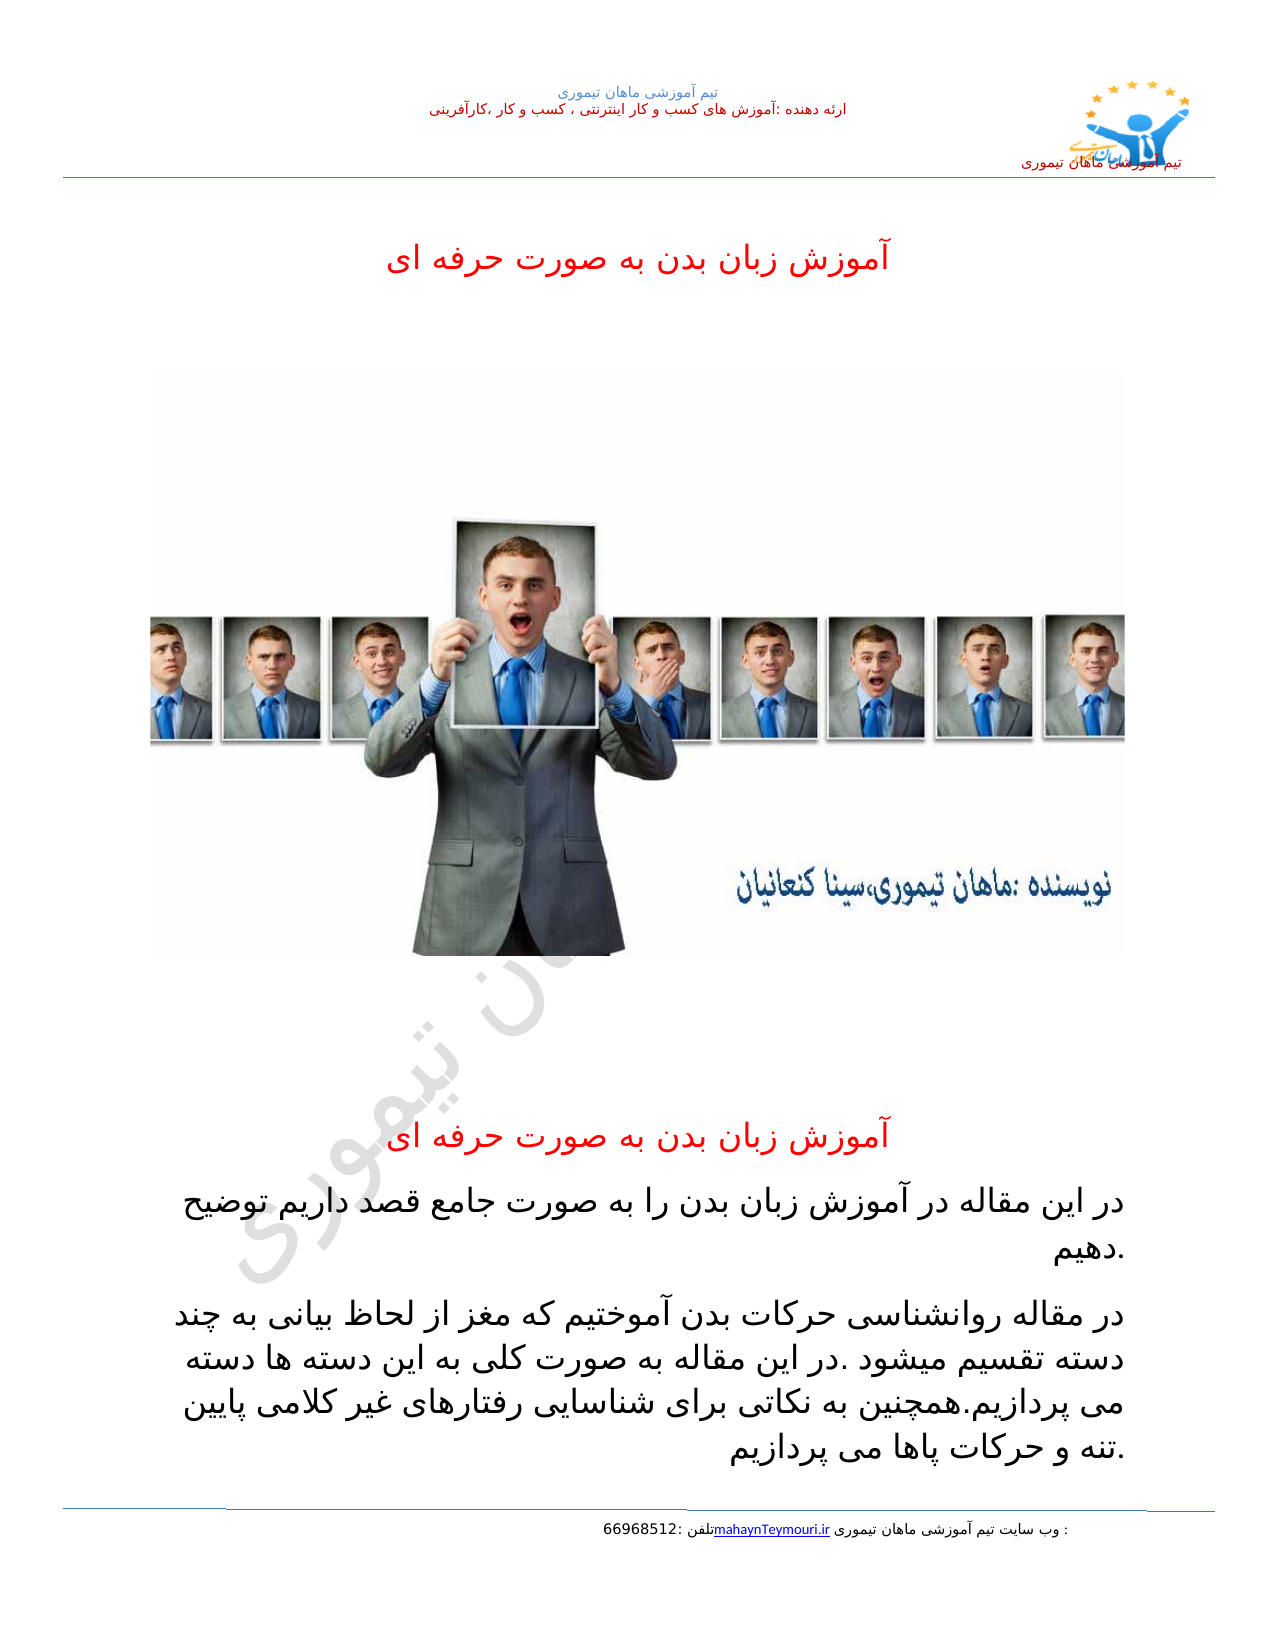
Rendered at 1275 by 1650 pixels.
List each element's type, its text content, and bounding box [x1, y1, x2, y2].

picture [150, 371, 1125, 956]
text در مقاله روانشناسی حرکات بدن آموختیم که مغز از لحاظ بیانی به چند دسته تقسیم میشود .در این مقاله به صورت کلی به این دسته ها دسته می پردازیم.همچنین به نکاتی برای شناسایی رفتارهای غیر کلامی پایین تنه و حرکات پاها می پردازیم. [150, 1293, 1125, 1467]
text آموزش زبان بدن به صورت حرفه ای [150, 1116, 1125, 1155]
text در این مقاله در آموزش زبان بدن را به صورت جامع قصد داریم توضیح دهیم. [150, 1181, 1125, 1267]
text آموزش زبان بدن به صورت حرفه ای [150, 238, 1125, 277]
picture [1069, 80, 1190, 166]
